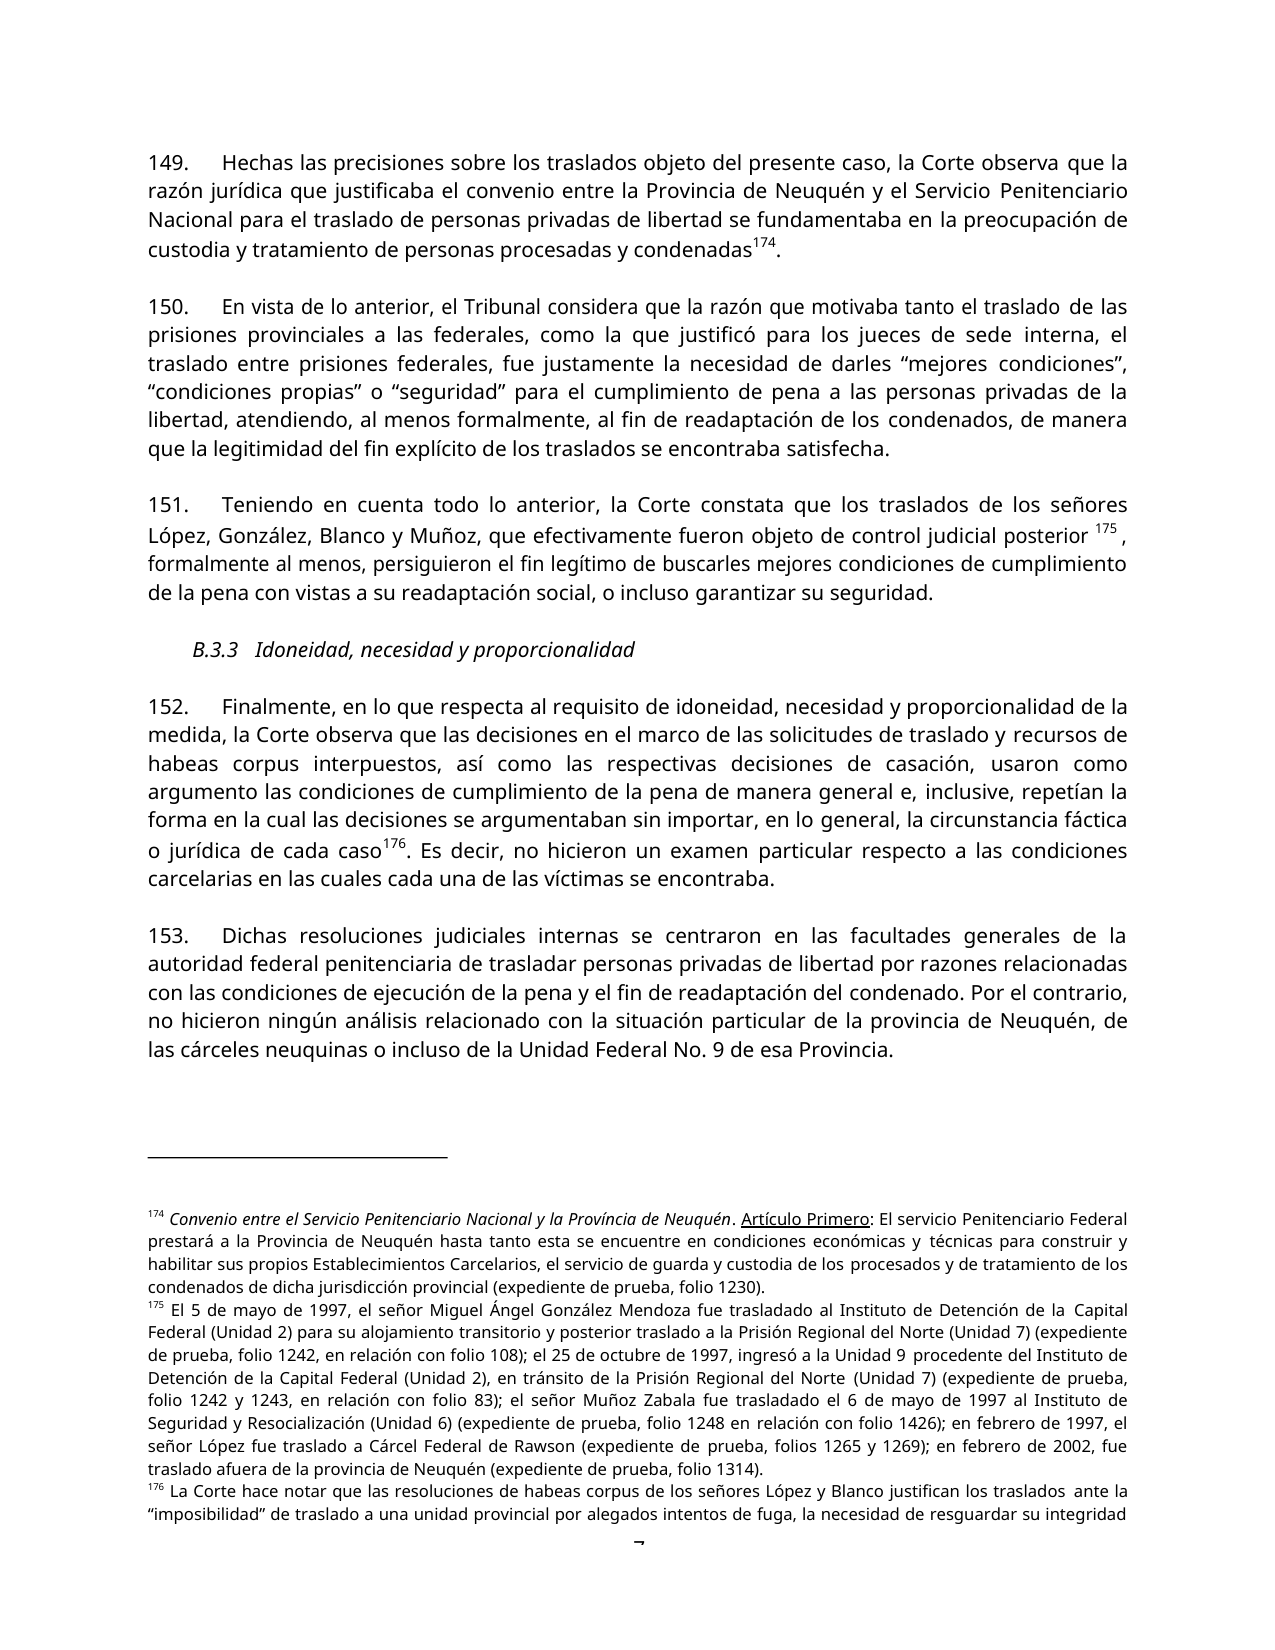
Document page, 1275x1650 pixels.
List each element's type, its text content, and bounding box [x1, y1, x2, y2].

list Idoneidad, necesidad y proporcionalidad [192, 635, 1154, 663]
list Dichas resoluciones judiciales internas se centraron en las facultades generales de la autoridad federal penitenciaria de trasladar personas privadas de libertad por razones relacionadas con las condiciones de ejecución de la pena y el fin de readaptación del condenado. Por el contrario, no hicieron ningún análisis relacionado con la situación particular de la provincia de Neuquén, de las cárceles neuquinas o incluso de la Unidad Federal No. 9 de esa Provincia. [148, 921, 1128, 1063]
list En vista de lo anterior, el Tribunal considera que la razón que motivaba tanto el traslado de las prisiones provinciales a las federales, como la que justificó para los jueces de sede interna, el traslado entre prisiones federales, fue justamente la necesidad de darles “mejores condiciones”, “condiciones propias” o “seguridad” para el cumplimiento de pena a las personas privadas de la libertad, atendiendo, al menos formalmente, al fin de readaptación de los condenados, de manera que la legitimidad del fin explícito de los traslados se encontraba satisfecha. [148, 292, 1128, 462]
list Hechas las precisiones sobre los traslados objeto del presente caso, la Corte observa que la razón jurídica que justificaba el convenio entre la Provincia de Neuquén y el Servicio Penitenciario Nacional para el traslado de personas privadas de libertad se fundamentaba en la preocupación de custodia y tratamiento de personas procesadas y condenadas174. [148, 148, 1128, 264]
list Finalmente, en lo que respecta al requisito de idoneidad, necesidad y proporcionalidad de la medida, la Corte observa que las decisiones en el marco de las solicitudes de traslado y recursos de habeas corpus interpuestos, así como las respectivas decisiones de casación, usaron como argumento las condiciones de cumplimiento de la pena de manera general e, inclusive, repetían la forma en la cual las decisiones se argumentaban sin importar, en lo general, la circunstancia fáctica o jurídica de cada caso176. Es decir, no hicieron un examen particular respecto a las condiciones carcelarias en las cuales cada una de las víctimas se encontraba. [148, 692, 1128, 893]
text 174 Convenio entre el Servicio Penitenciario Nacional y la Província de Neuquén. Artículo Primero: El servicio Penitenciario Federal prestará a la Provincia de Neuquén hasta tanto esta se encuentre en condiciones económicas y técnicas para construir y habilitar sus propios Establecimientos Carcelarios, el servicio de guarda y custodia de los procesados y de tratamiento de los condenados de dicha jurisdicción provincial (expediente de prueba, folio 1230). [148, 1207, 1128, 1298]
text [148, 1480, 1128, 1525]
text 175 El 5 de mayo de 1997, el señor Miguel Ángel González Mendoza fue trasladado al Instituto de Detención de la Capital Federal (Unidad 2) para su alojamiento transitorio y posterior traslado a la Prisión Regional del Norte (Unidad 7) (expediente de prueba, folio 1242, en relación con folio 108); el 25 de octubre de 1997, ingresó a la Unidad 9 procedente del Instituto de Detención de la Capital Federal (Unidad 2), en tránsito de la Prisión Regional del Norte (Unidad 7) (expediente de prueba, folio 1242 y 1243, en relación con folio 83); el señor Muñoz Zabala fue trasladado el 6 de mayo de 1997 al Instituto de Seguridad y Resocialización (Unidad 6) (expediente de prueba, folio 1248 en relación con folio 1426); en febrero de 1997, el señor López fue traslado a Cárcel Federal de Rawson (expediente de prueba, folios 1265 y 1269); en febrero de 2002, fue traslado afuera de la provincia de Neuquén (expediente de prueba, folio 1314). [148, 1298, 1128, 1480]
list Teniendo en cuenta todo lo anterior, la Corte constata que los traslados de los señores López, González, Blanco y Muñoz, que efectivamente fueron objeto de control judicial posterior 175 , formalmente al menos, persiguieron el fin legítimo de buscarles mejores condiciones de cumplimiento de la pena con vistas a su readaptación social, o incluso garantizar su seguridad. [148, 491, 1128, 606]
